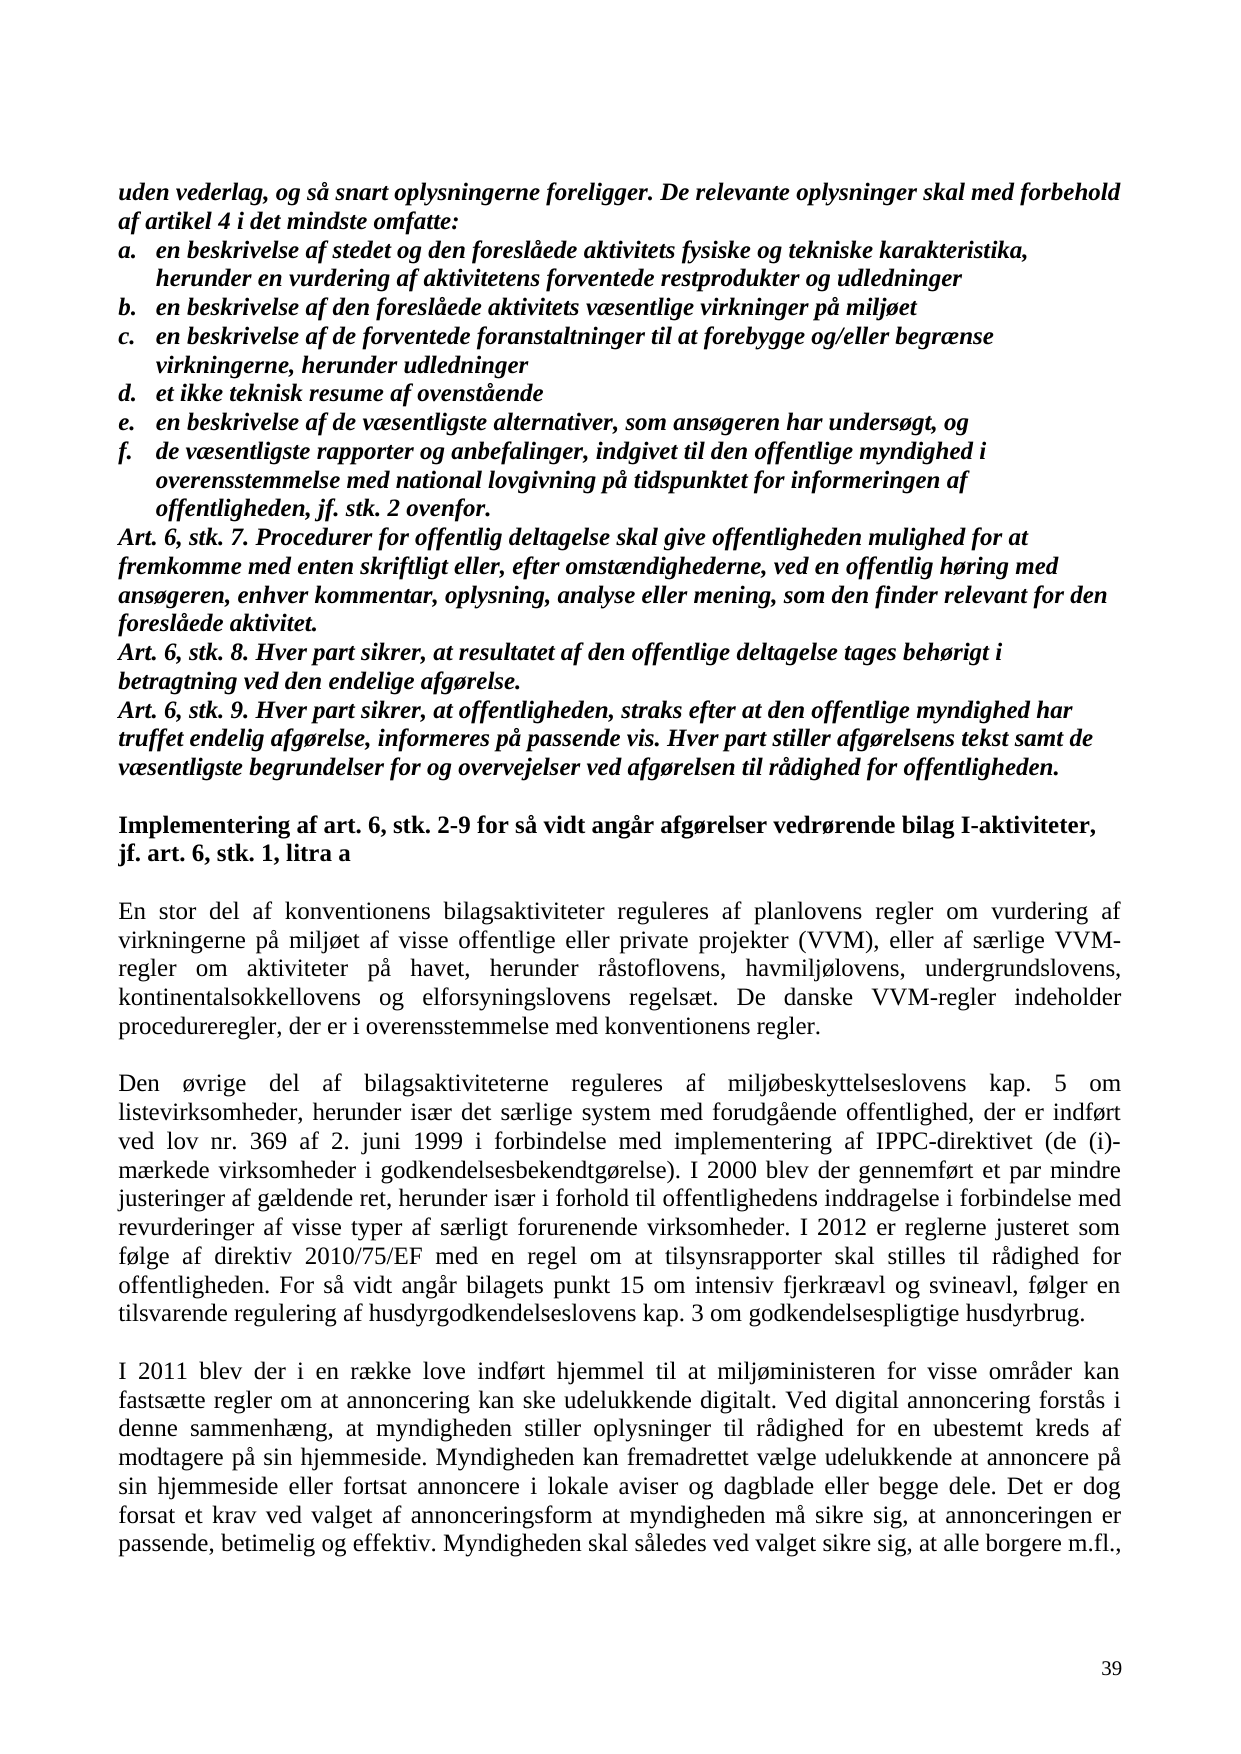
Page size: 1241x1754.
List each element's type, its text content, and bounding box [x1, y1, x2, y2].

text En stor del af konventionens bilagsaktiviteter reguleres af planlovens regler om vurdering af virkningerne på miljøet af visse offentlige eller private projekter (VVM), eller af særlige VVM-regler om aktiviteter på havet, herunder råstoflovens, havmiljølovens, undergrundslovens, kontinentalsokkellovens og elforsyningslovens regelsæt. De danske VVM-regler indeholder procedureregler, der er i overensstemmelse med konventionens regler. [118, 896, 1122, 1040]
text Implementering af art. 6, stk. 2-9 for så vidt angår afgørelser vedrørende bilag I-aktiviteter, jf. art. 6, stk. 1, litra a [118, 810, 1122, 867]
list et ikke teknisk resume af ovenstående [118, 378, 1122, 407]
list de væsentligste rapporter og anbefalinger, indgivet til den offentlige myndighed i overensstemmelse med national lovgivning på tidspunktet for informeringen af offentligheden, jf. stk. 2 ovenfor. [118, 436, 1122, 522]
list en beskrivelse af den foreslåede aktivitets væsentlige virkninger på miljøet [118, 292, 1122, 321]
list en beskrivelse af stedet og den foreslåede aktivitets fysiske og tekniske karakteristika, herunder en vurdering af aktivitetens forventede restprodukter og udledninger [118, 235, 1122, 292]
text Art. 6, stk. 8. Hver part sikrer, at resultatet af den offentlige deltagelse tages behørigt i betragtning ved den endelige afgørelse. [118, 637, 1122, 695]
text Den øvrige del af bilagsaktiviteterne reguleres af miljøbeskyttelseslovens kap. 5 om listevirksomheder, herunder især det særlige system med forudgående offentlighed, der er indført ved lov nr. 369 af 2. juni 1999 i forbindelse med implementering af IPPC-direktivet (de (i)-mærkede virksomheder i godkendelsesbekendtgørelse). I 2000 blev der gennemført et par mindre justeringer af gældende ret, herunder især i forhold til offentlighedens inddragelse i forbindelse med revurderinger af visse typer af særligt forurenende virksomheder. I 2012 er reglerne justeret som følge af direktiv 2010/75/EF med en regel om at tilsynsrapporter skal stilles til rådighed for offentligheden. For så vidt angår bilagets punkt 15 om intensiv fjerkræavl og svineavl, følger en tilsvarende regulering af husdyrgodkendelseslovens kap. 3 om godkendelsespligtige husdyrbrug. [118, 1068, 1122, 1327]
text Art. 6, stk. 7. Procedurer for offentlig deltagelse skal give offentligheden mulighed for at fremkomme med enten skriftligt eller, efter omstændighederne, ved en offentlig høring med ansøgeren, enhver kommentar, oplysning, analyse eller mening, som den finder relevant for den foreslåede aktivitet. [118, 522, 1122, 637]
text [118, 1356, 1122, 1557]
list en beskrivelse af de forventede foranstaltninger til at forebygge og/eller begrænse virkningerne, herunder udledninger [118, 321, 1122, 378]
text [118, 177, 1122, 235]
text Art. 6, stk. 9. Hver part sikrer, at offentligheden, straks efter at den offentlige myndighed har truffet endelig afgørelse, informeres på passende vis. Hver part stiller afgørelsens tekst samt de væsentligste begrundelser for og overvejelser ved afgørelsen til rådighed for offentligheden. [118, 695, 1122, 781]
list en beskrivelse af de væsentligste alternativer, som ansøgeren har undersøgt, og [118, 407, 1122, 436]
